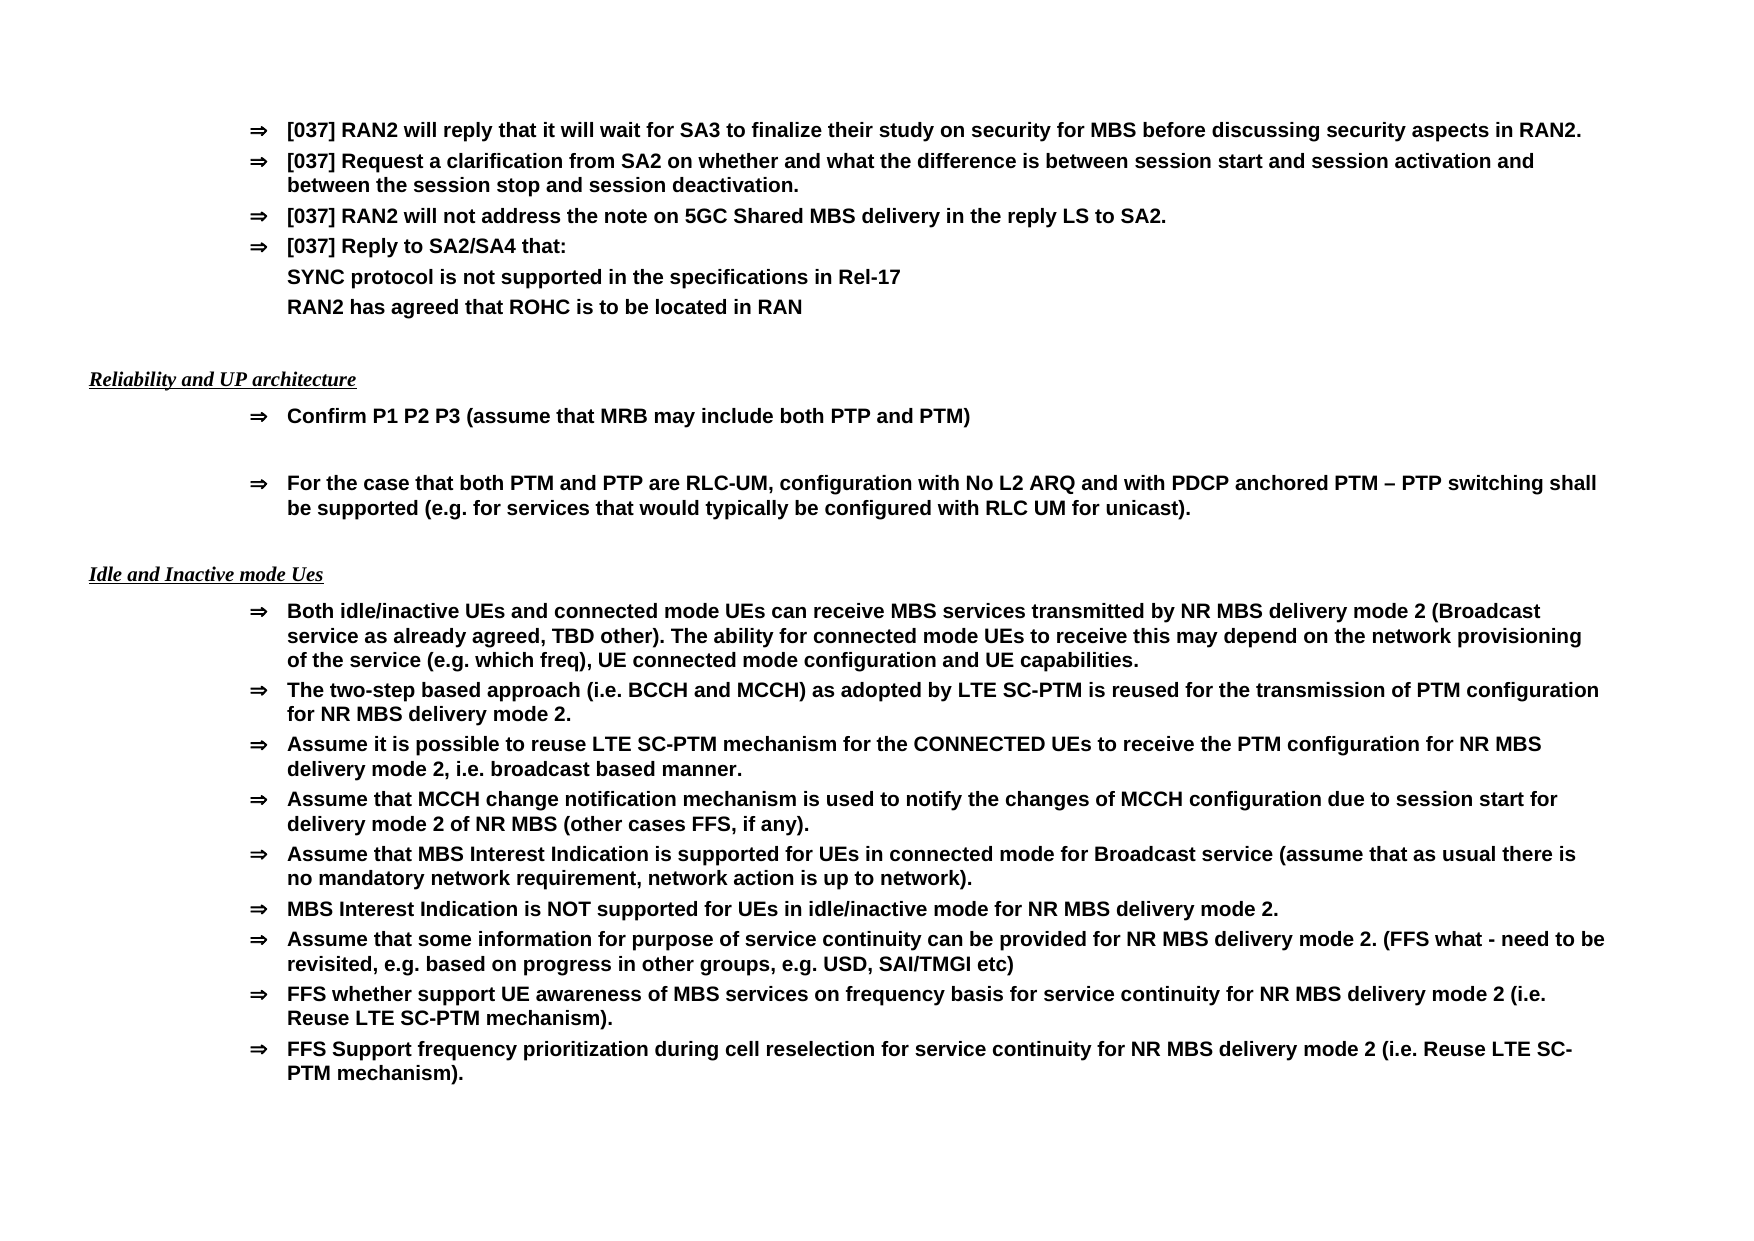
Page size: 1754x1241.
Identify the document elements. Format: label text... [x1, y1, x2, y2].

list Reliability and UP architecture [88, 367, 1606, 391]
text Confirm P1 P2 P3 (assume that MRB may include both PTP and PTM) [249, 404, 1606, 428]
text [037] RAN2 will not address the note on 5GC Shared MBS delivery in the reply LS to SA2. [249, 203, 1606, 228]
list Idle and Inactive mode Ues [88, 562, 1606, 586]
text [037] RAN2 will reply that it will wait for SA3 to finalize their study on security for MBS before discussing security aspects in RAN2. [249, 118, 1606, 143]
text [037] Reply to SA2/SA4 that: [249, 234, 1606, 259]
text Assume it is possible to reuse LTE SC-PTM mechanism for the CONNECTED UEs to receive the PTM configuration for NR MBS delivery mode 2, i.e. broadcast based manner. [249, 732, 1606, 781]
text Assume that MBS Interest Indication is supported for UEs in connected mode for Broadcast service (assume that as usual there is no mandatory network requirement, network action is up to network). [249, 842, 1606, 890]
text MBS Interest Indication is NOT supported for UEs in idle/inactive mode for NR MBS delivery mode 2. [249, 896, 1606, 921]
list SYNC protocol is not supported in the specifications in Rel-17 [287, 265, 1606, 289]
text [037] Request a clarification from SA2 on whether and what the difference is between session start and session activation and between the session stop and session deactivation. [249, 149, 1606, 197]
text Assume that MCCH change notification mechanism is used to notify the changes of MCCH configuration due to session start for delivery mode 2 of NR MBS (other cases FFS, if any). [249, 787, 1606, 835]
text Both idle/inactive UEs and connected mode UEs can receive MBS services transmitted by NR MBS delivery mode 2 (Broadcast service as already agreed, TBD other). The ability for connected mode UEs to receive this may depend on the network provisioning of the service (e.g. which freq), UE connected mode configuration and UE capabilities. [249, 599, 1606, 671]
text Assume that some information for purpose of service continuity can be provided for NR MBS delivery mode 2. (FFS what - need to be revisited, e.g. based on progress in other groups, e.g. USD, SAI/TMGI etc) [249, 927, 1606, 976]
text For the case that both PTM and PTP are RLC-UM, configuration with No L2 ARQ and with PDCP anchored PTM – PTP switching shall be supported (e.g. for services that would typically be configured with RLC UM for unicast). [249, 471, 1606, 519]
text FFS Support frequency prioritization during cell reselection for service continuity for NR MBS delivery mode 2 (i.e. Reuse LTE SC-PTM mechanism). [249, 1036, 1606, 1085]
text FFS whether support UE awareness of MBS services on frequency basis for service continuity for NR MBS delivery mode 2 (i.e. Reuse LTE SC-PTM mechanism). [249, 982, 1606, 1030]
text The two-step based approach (i.e. BCCH and MCCH) as adopted by LTE SC-PTM is reused for the transmission of PTM configuration for NR MBS delivery mode 2. [249, 678, 1606, 726]
list RAN2 has agreed that ROHC is to be located in RAN [287, 295, 1606, 319]
